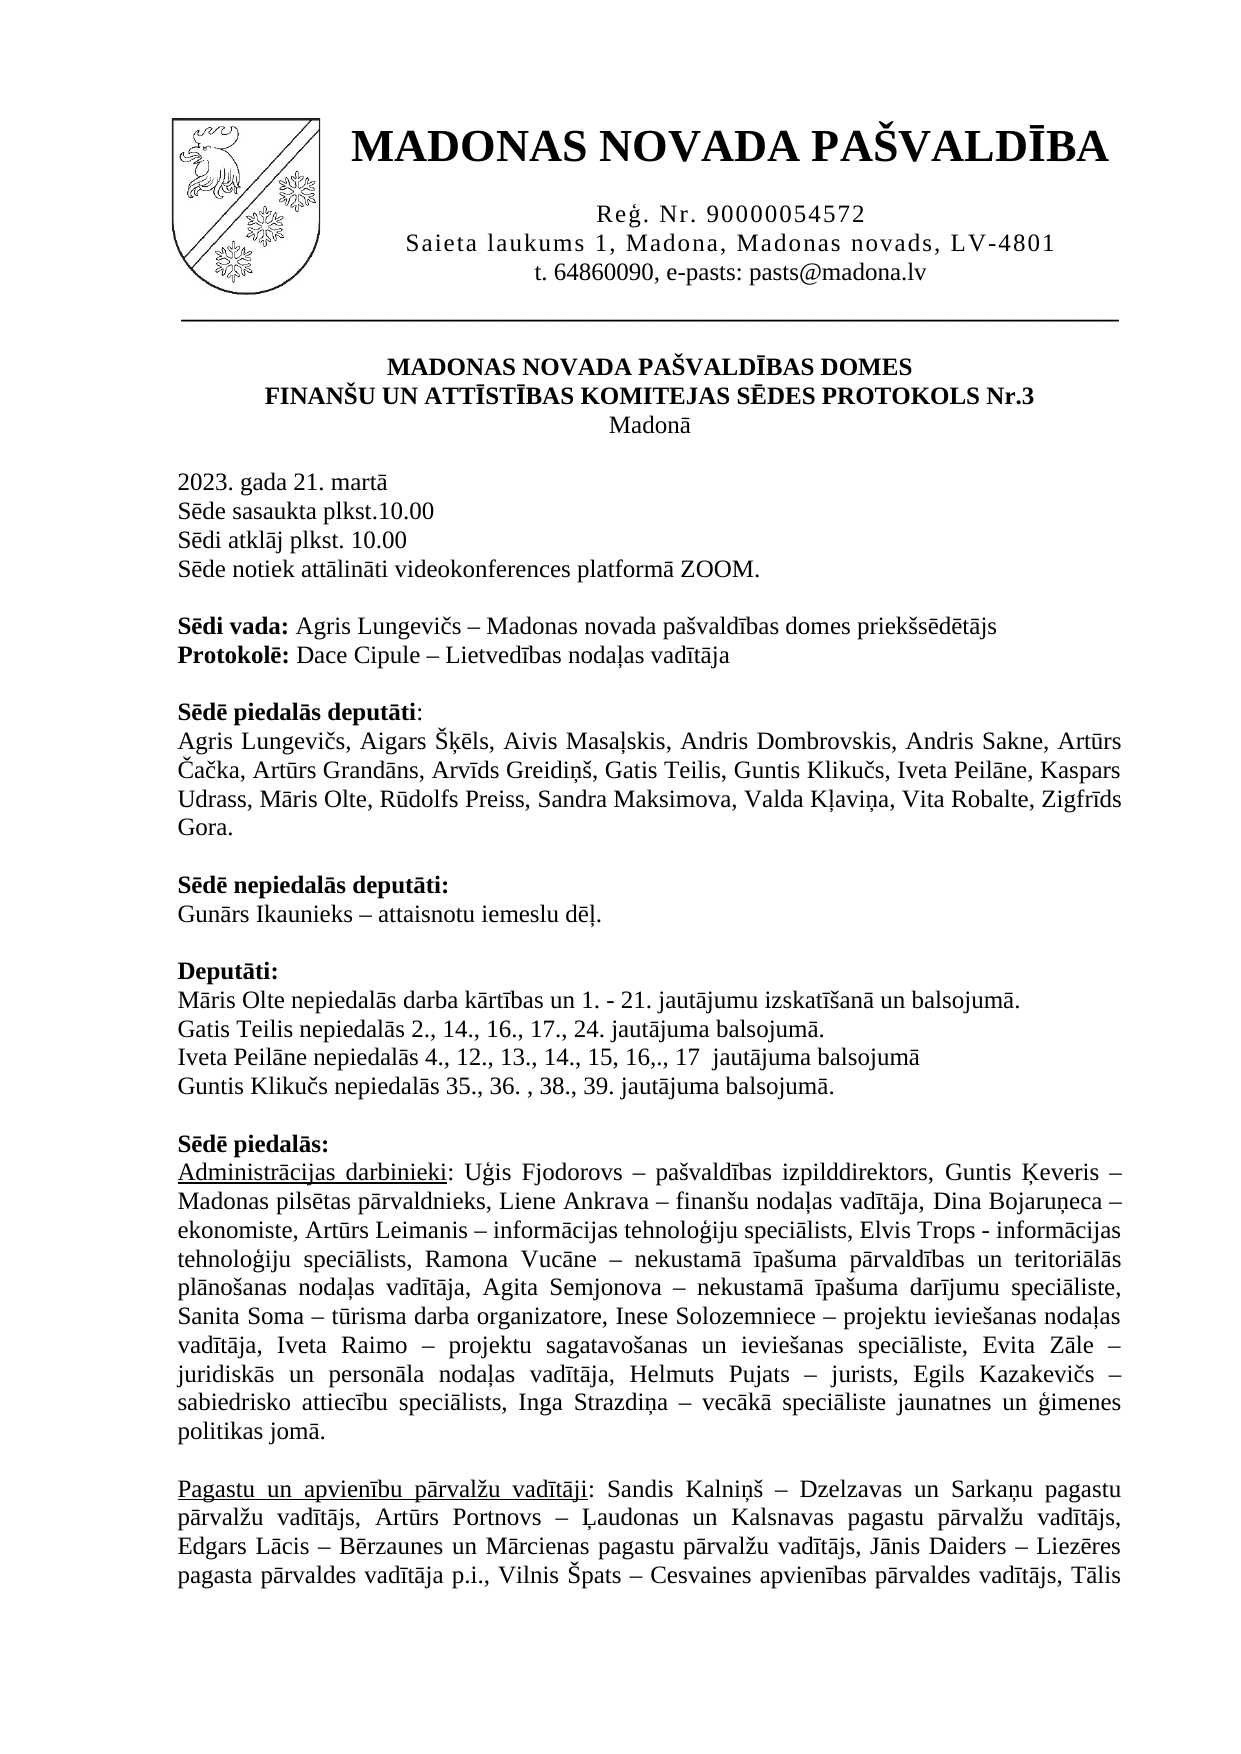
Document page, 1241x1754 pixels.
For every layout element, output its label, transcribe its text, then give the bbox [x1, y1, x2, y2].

text Deputāti: [177, 956, 1122, 985]
text Sēde notiek attālināti videokonferences platformā ZOOM. [177, 554, 1122, 582]
text Madonā [177, 410, 1122, 439]
text Sēdē piedalās: [177, 1129, 1122, 1157]
picture [171, 118, 321, 295]
text FINANŠU UN ATTĪSTĪBAS KOMITEJAS SĒDES PROTOKOLS Nr.3 [177, 381, 1122, 410]
text MADONAS NOVADA PAŠVALDĪBAS DOMES [177, 352, 1122, 381]
text Gunārs Ikaunieks – attaisnotu iemeslu dēļ. [177, 899, 1122, 927]
text Sēdi atklāj plkst. 10.00 [177, 525, 1122, 554]
text 2023. gada 21. martā [177, 467, 1122, 496]
text Sēdē piedalās deputāti: [177, 697, 1122, 726]
text Sēdi vada: Agris Lungevičs – Madonas novada pašvaldības domes priekšsēdētājs [177, 611, 1122, 640]
text Sēde sasaukta plkst.10.00 [177, 496, 1103, 525]
text Sēdē nepiedalās deputāti: [177, 870, 1122, 899]
text Saieta laukums 1, Madona, Madonas novads, LV-4801 [321, 228, 1122, 257]
text MADONAS NOVADA PAŠVALDĪBA [321, 118, 1122, 171]
text Māris Olte nepiedalās darba kārtības un 1. - 21. jautājumu izskatīšanā un balsojumā. [177, 985, 1122, 1014]
text Administrācijas darbinieki: Uģis Fjodorovs – pašvaldības izpilddirektors, Guntis Ķeveris – Madonas pilsētas pārvaldnieks, Liene Ankrava – finanšu nodaļas vadītāja, Dina Bojaruņeca – ekonomiste, Artūrs Leimanis – informācijas tehnoloģiju speciālists, Elvis Trops - informācijas tehnoloģiju speciālists, Ramona Vucāne – nekustamā īpašuma pārvaldības un teritoriālās plānošanas nodaļas vadītāja, Agita Semjonova – nekustamā īpašuma darījumu speciāliste, Sanita Soma – tūrisma darba organizatore, Inese Solozemniece – projektu ieviešanas nodaļas vadītāja, Iveta Raimo – projektu sagatavošanas un ieviešanas speciāliste, Evita Zāle – juridiskās un personāla nodaļas vadītāja, Helmuts Pujats – jurists, Egils Kazakevičs – sabiedrisko attiecību speciālists, Inga Strazdiņa – vecākā speciāliste jaunatnes un ģimenes politikas jomā. [177, 1157, 1122, 1445]
text Guntis Klikučs nepiedalās 35., 36. , 38., 39. jautājuma balsojumā. [177, 1071, 1122, 1100]
text Iveta Peilāne nepiedalās 4., 12., 13., 14., 15, 16,., 17 jautājuma balsojumā [177, 1042, 1122, 1071]
text Agris Lungevičs, Aigars Šķēls, Aivis Masaļskis, Andris Dombrovskis, Andris Sakne, Artūrs Čačka, Artūrs Grandāns, Arvīds Greidiņš, Gatis Teilis, Guntis Klikučs, Iveta Peilāne, Kaspars Udrass, Māris Olte, Rūdolfs Preiss, Sandra Maksimova, Valda Kļaviņa, Vita Robalte, Zigfrīds Gora. [177, 726, 1122, 841]
text t. 64860090, e-pasts: pasts@madona.lv [321, 257, 1122, 286]
text Reģ. Nr. 90000054572 [321, 199, 1122, 228]
text ___________________________________________________________________________ [177, 286, 1122, 324]
text Protokolē: Dace Cipule – Lietvedības nodaļas vadītāja [177, 640, 1122, 669]
text Gatis Teilis nepiedalās 2., 14., 16., 17., 24. jautājuma balsojumā. [177, 1014, 1122, 1042]
